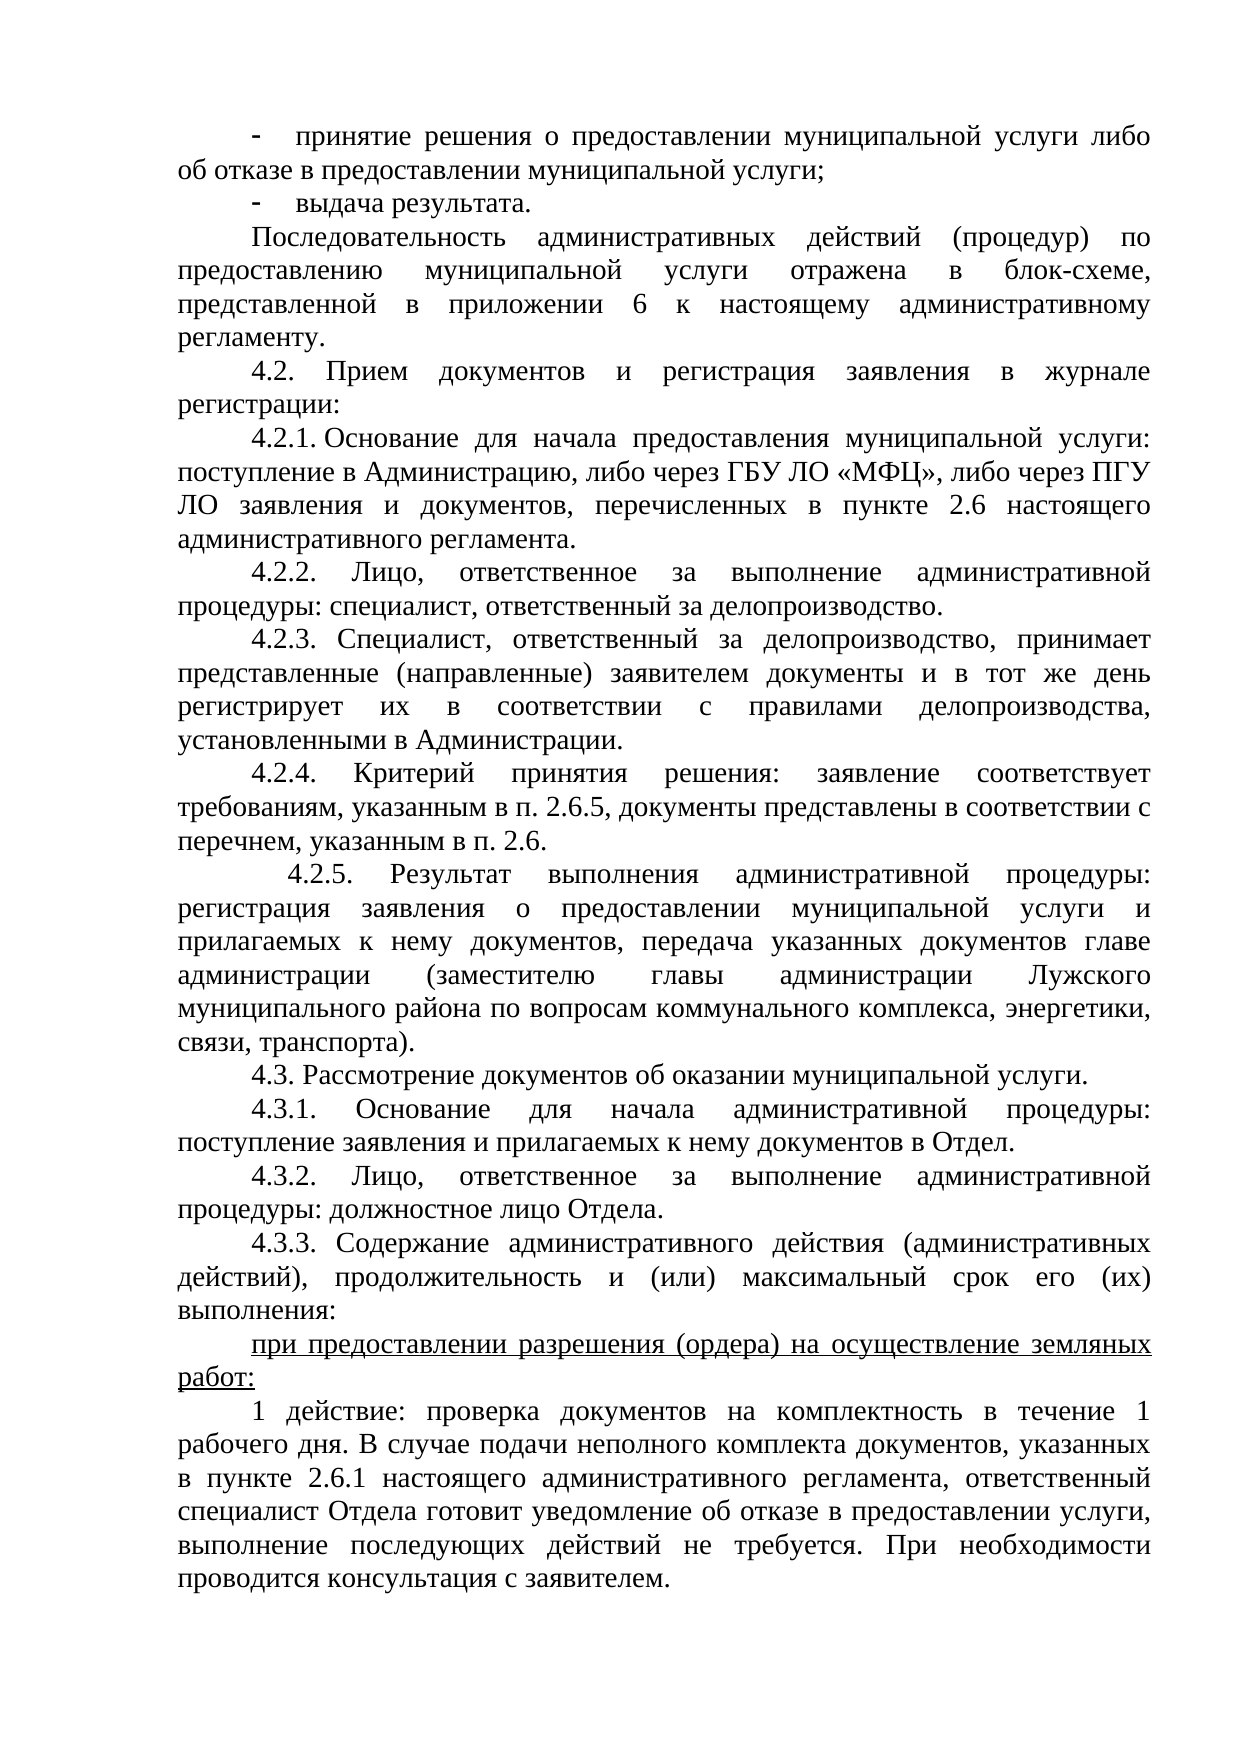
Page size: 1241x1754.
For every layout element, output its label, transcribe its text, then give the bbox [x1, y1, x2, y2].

text 4.2.4. Критерий принятия решения: заявление соответствует требованиям, указанным в п. 2.6.5, документы представлены в соответствии с перечнем, указанным в п. 2.6. [177, 756, 1152, 856]
text 4.2.1. Основание для начала предоставления муниципальной услуги: поступление в Администрацию, либо через ГБУ ЛО «МФЦ», либо через ПГУ ЛО заявления и документов, перечисленных в пункте 2.6 настоящего административного регламента. [177, 420, 1152, 554]
text 1 действие: проверка документов на комплектность в течение 1 рабочего дня. В случае подачи неполного комплекта документов, указанных в пункте 2.6.1 настоящего административного регламента, ответственный специалист Отдела готовит уведомление об отказе в предоставлении услуги, выполнение последующих действий не требуется. При необходимости проводится консультация с заявителем. [177, 1393, 1152, 1594]
list принятие решения о предоставлении муниципальной услуги либо об отказе в предоставлении муниципальной услуги; [177, 118, 1152, 185]
text 4.3.1. Основание для начала административной процедуры: поступление заявления и прилагаемых к нему документов в Отдел. [177, 1091, 1152, 1158]
text 4.3. Рассмотрение документов об оказании муниципальной услуги. [177, 1057, 1152, 1091]
list выдача результата. [177, 185, 1152, 219]
text 4.2.2. Лицо, ответственное за выполнение административной процедуры: специалист, ответственный за делопроизводство. [177, 554, 1152, 621]
text 4.2.5. Результат выполнения административной процедуры: регистрация заявления о предоставлении муниципальной услуги и прилагаемых к нему документов, передача указанных документов главе администрации (заместителю главы администрации Лужского муниципального района по вопросам коммунального комплекса, энергетики, связи, транспорта). [177, 856, 1152, 1057]
text 4.2.3. Специалист, ответственный за делопроизводство, принимает представленные (направленные) заявителем документы и в тот же день регистрирует их в соответствии с правилами делопроизводства, установленными в Администрации. [177, 621, 1152, 756]
text Последовательность административных действий (процедур) по предоставлению муниципальной услуги отражена в блок-схеме, представленной в приложении 6 к настоящему административному регламенту. [177, 219, 1152, 353]
text 4.3.3. Содержание административного действия (административных действий), продолжительность и (или) максимальный срок его (их) выполнения: [177, 1225, 1152, 1326]
text 4.2. Прием документов и регистрация заявления в журнале регистрации: [177, 353, 1152, 420]
text при предоставлении разрешения (ордера) на осуществление земляных работ: [177, 1326, 1152, 1393]
text 4.3.2. Лицо, ответственное за выполнение административной процедуры: должностное лицо Отдела. [177, 1158, 1152, 1225]
